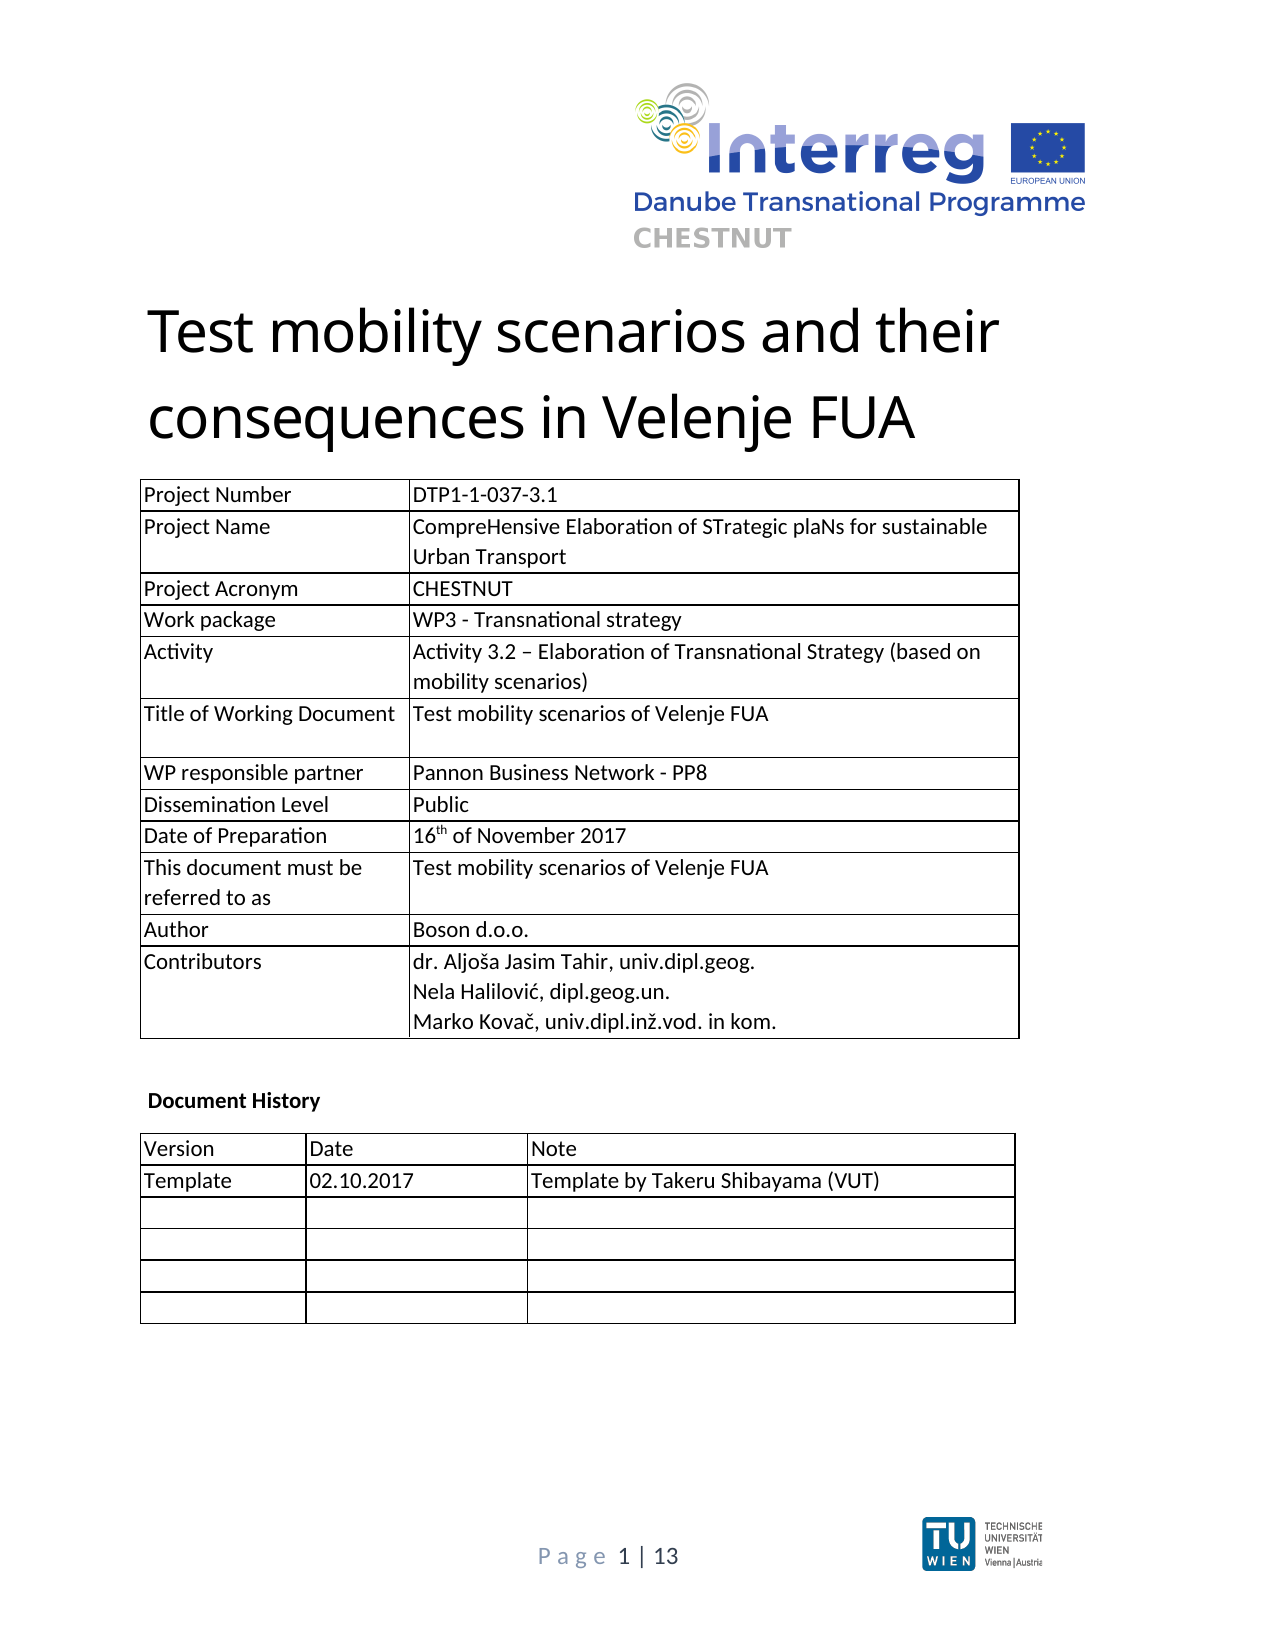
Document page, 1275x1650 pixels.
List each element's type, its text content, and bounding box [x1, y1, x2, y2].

table_cell 02.10.2017 [307, 1166, 527, 1196]
table_cell Dissemination Level [141, 790, 409, 820]
table_cell Boson d.o.o. [410, 915, 1018, 945]
table_cell Pannon Business Network - PP8 [410, 758, 1018, 788]
table_cell WP responsible partner [141, 758, 409, 788]
table_cell CHESTNUT [410, 574, 1018, 604]
table_cell [528, 1229, 1014, 1259]
table_cell WP3 - Transnational strategy [410, 606, 1018, 636]
table_cell Test mobility scenarios of Velenje FUA [410, 699, 1018, 757]
table_cell Project Acronym [141, 574, 409, 604]
table_cell Test mobility scenarios of Velenje FUA [410, 853, 1018, 914]
picture [961, 1523, 969, 1548]
table_cell [307, 1261, 527, 1291]
table_cell Public [410, 790, 1018, 820]
table_cell Author [141, 915, 409, 945]
table_cell Project Name [141, 512, 409, 572]
table_cell This document must be referred to as [141, 853, 409, 914]
table_cell [307, 1198, 527, 1228]
table_header Project Number [141, 480, 409, 510]
text Document History [148, 1086, 1127, 1114]
table_cell [528, 1261, 1014, 1291]
table_cell Template by Takeru Shibayama (VUT) [528, 1166, 1014, 1196]
table_cell [141, 1229, 305, 1259]
table_header DTP1-1-037-3.1 [410, 480, 1018, 510]
table_cell dr. Aljoša Jasim Tahir, univ.dipl.geog. Nela Halilović, dipl.geog.un. Marko Kovač, univ.dipl.inž.vod. in kom. [410, 947, 1018, 1037]
picture [974, 1517, 1043, 1571]
table_cell Title of Working Document [141, 699, 409, 757]
text Test mobility scenarios and their consequences in Velenje FUA [148, 290, 1127, 456]
table_cell [528, 1293, 1014, 1323]
table_cell Contributors [141, 947, 409, 1037]
table_cell Activity [141, 637, 409, 697]
picture [927, 1523, 945, 1528]
table_cell [141, 1293, 305, 1323]
table_header Date [307, 1134, 527, 1164]
table_header Note [528, 1134, 1014, 1164]
table_header Version [141, 1134, 305, 1164]
table_cell [528, 1198, 1014, 1228]
table_cell 16th of November 2017 [410, 822, 1018, 852]
table_cell CompreHensive Elaboration of STrategic plaNs for sustainable Urban Transport [410, 512, 1018, 572]
table_cell Activity 3.2 – Elaboration of Transnational Strategy (based on mobility scenarios) [410, 637, 1018, 697]
table_cell Date of Preparation [141, 822, 409, 852]
picture [949, 1523, 958, 1548]
table_cell [141, 1261, 305, 1291]
table_cell [307, 1229, 527, 1259]
table_cell [141, 1198, 305, 1228]
table_cell Template [141, 1166, 305, 1196]
picture [613, 74, 1101, 262]
table_cell [307, 1293, 527, 1323]
table_cell Work package [141, 606, 409, 636]
picture [934, 1531, 939, 1548]
